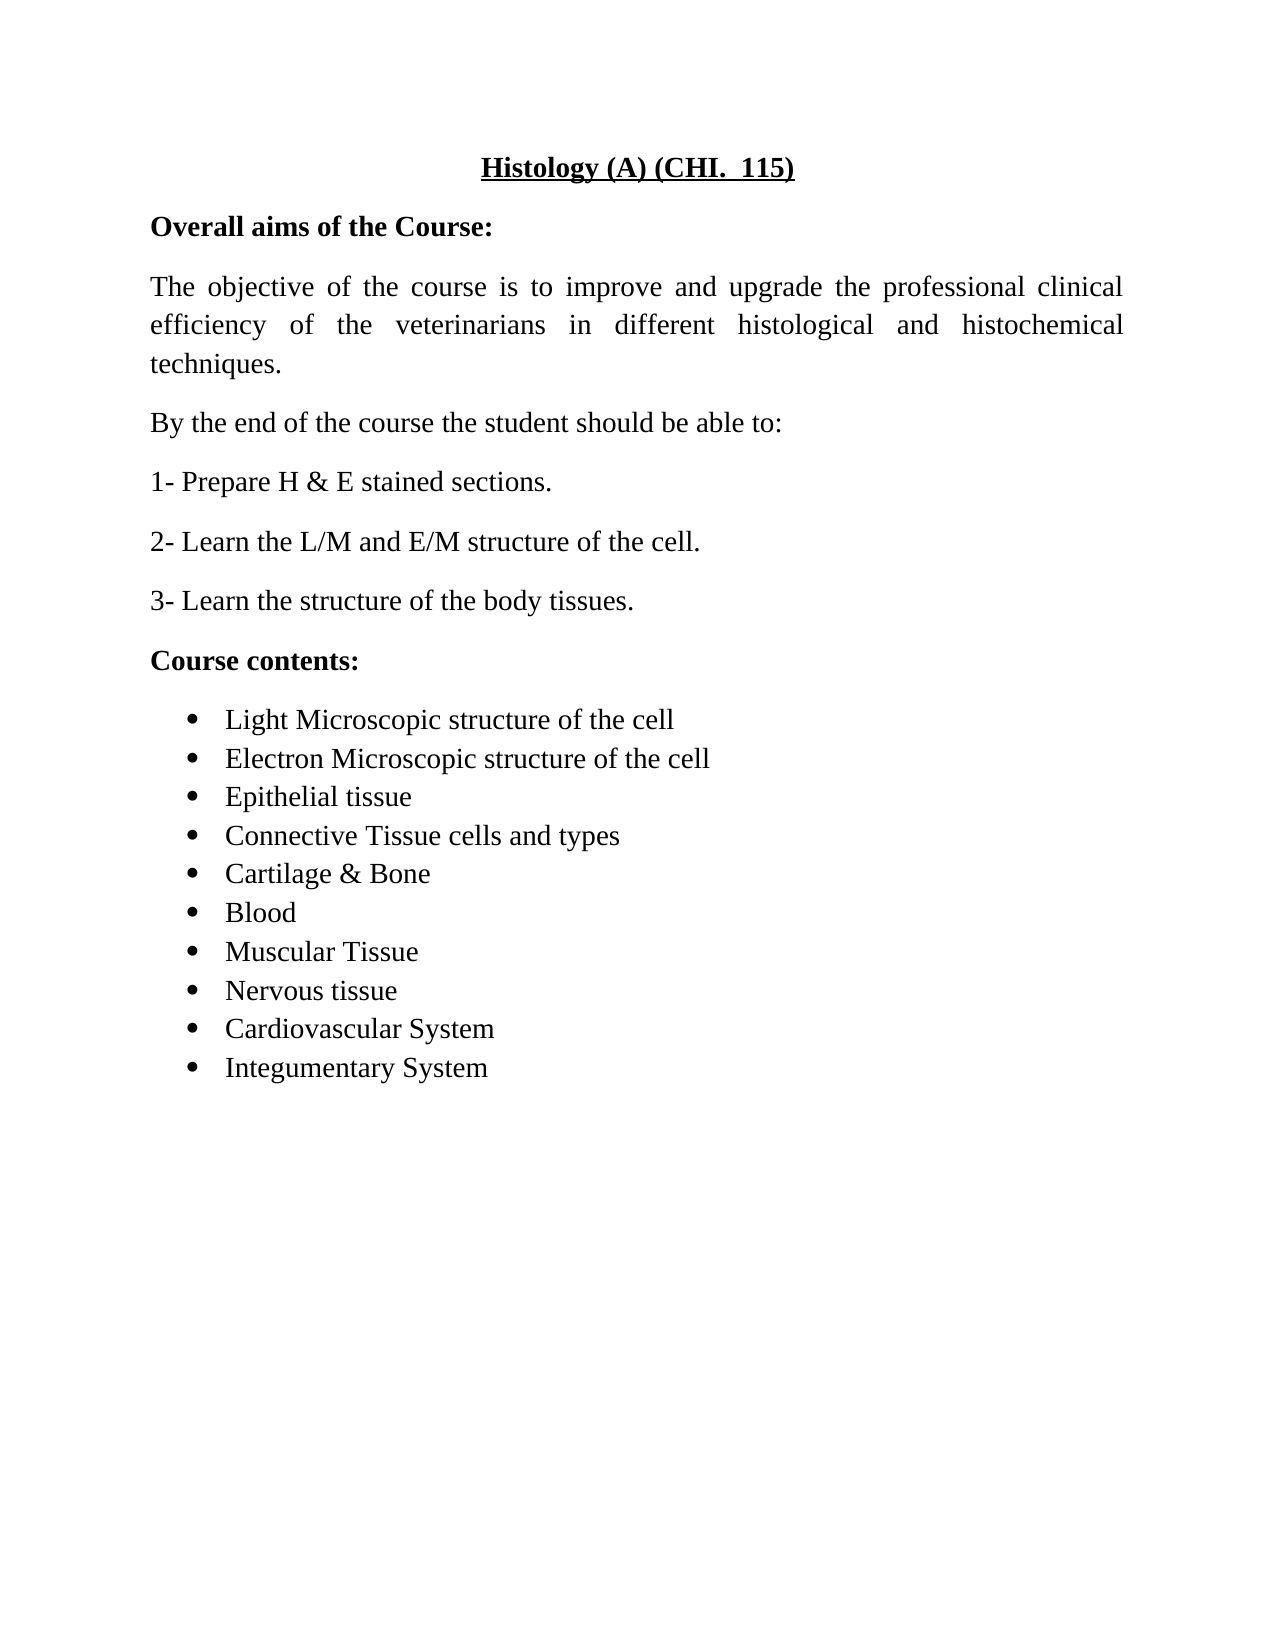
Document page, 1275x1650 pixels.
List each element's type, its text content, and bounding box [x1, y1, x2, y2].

list Epithelial tissue [187, 779, 1125, 813]
list Blood [187, 895, 1125, 929]
list Cartilage & Bone [187, 857, 1125, 890]
list Integumentary System [187, 1050, 1125, 1083]
list Electron Microscopic structure of the cell [187, 741, 1125, 774]
text Course contents: [150, 643, 1125, 676]
text By the end of the course the student should be able to: [150, 405, 1125, 439]
list Nervous tissue [187, 973, 1125, 1006]
list Muscular Tissue [187, 934, 1125, 968]
text Overall aims of the Course: [150, 209, 1125, 243]
list Cardiovascular System [187, 1011, 1125, 1045]
text Histology (A) (CHI. 115) [150, 150, 1125, 183]
text The objective of the course is to improve and upgrade the professional clinical efficiency of the veterinarians in different histological and histochemical techniques. [150, 269, 1125, 379]
text 1- Prepare H & E stained sections. [150, 464, 1125, 498]
list Light Microscopic structure of the cell [187, 702, 1125, 736]
text 2- Learn the L/M and E/M structure of the cell. [150, 524, 1125, 557]
text 3- Learn the structure of the body tissues. [150, 583, 1125, 617]
list Connective Tissue cells and types [187, 818, 1125, 852]
